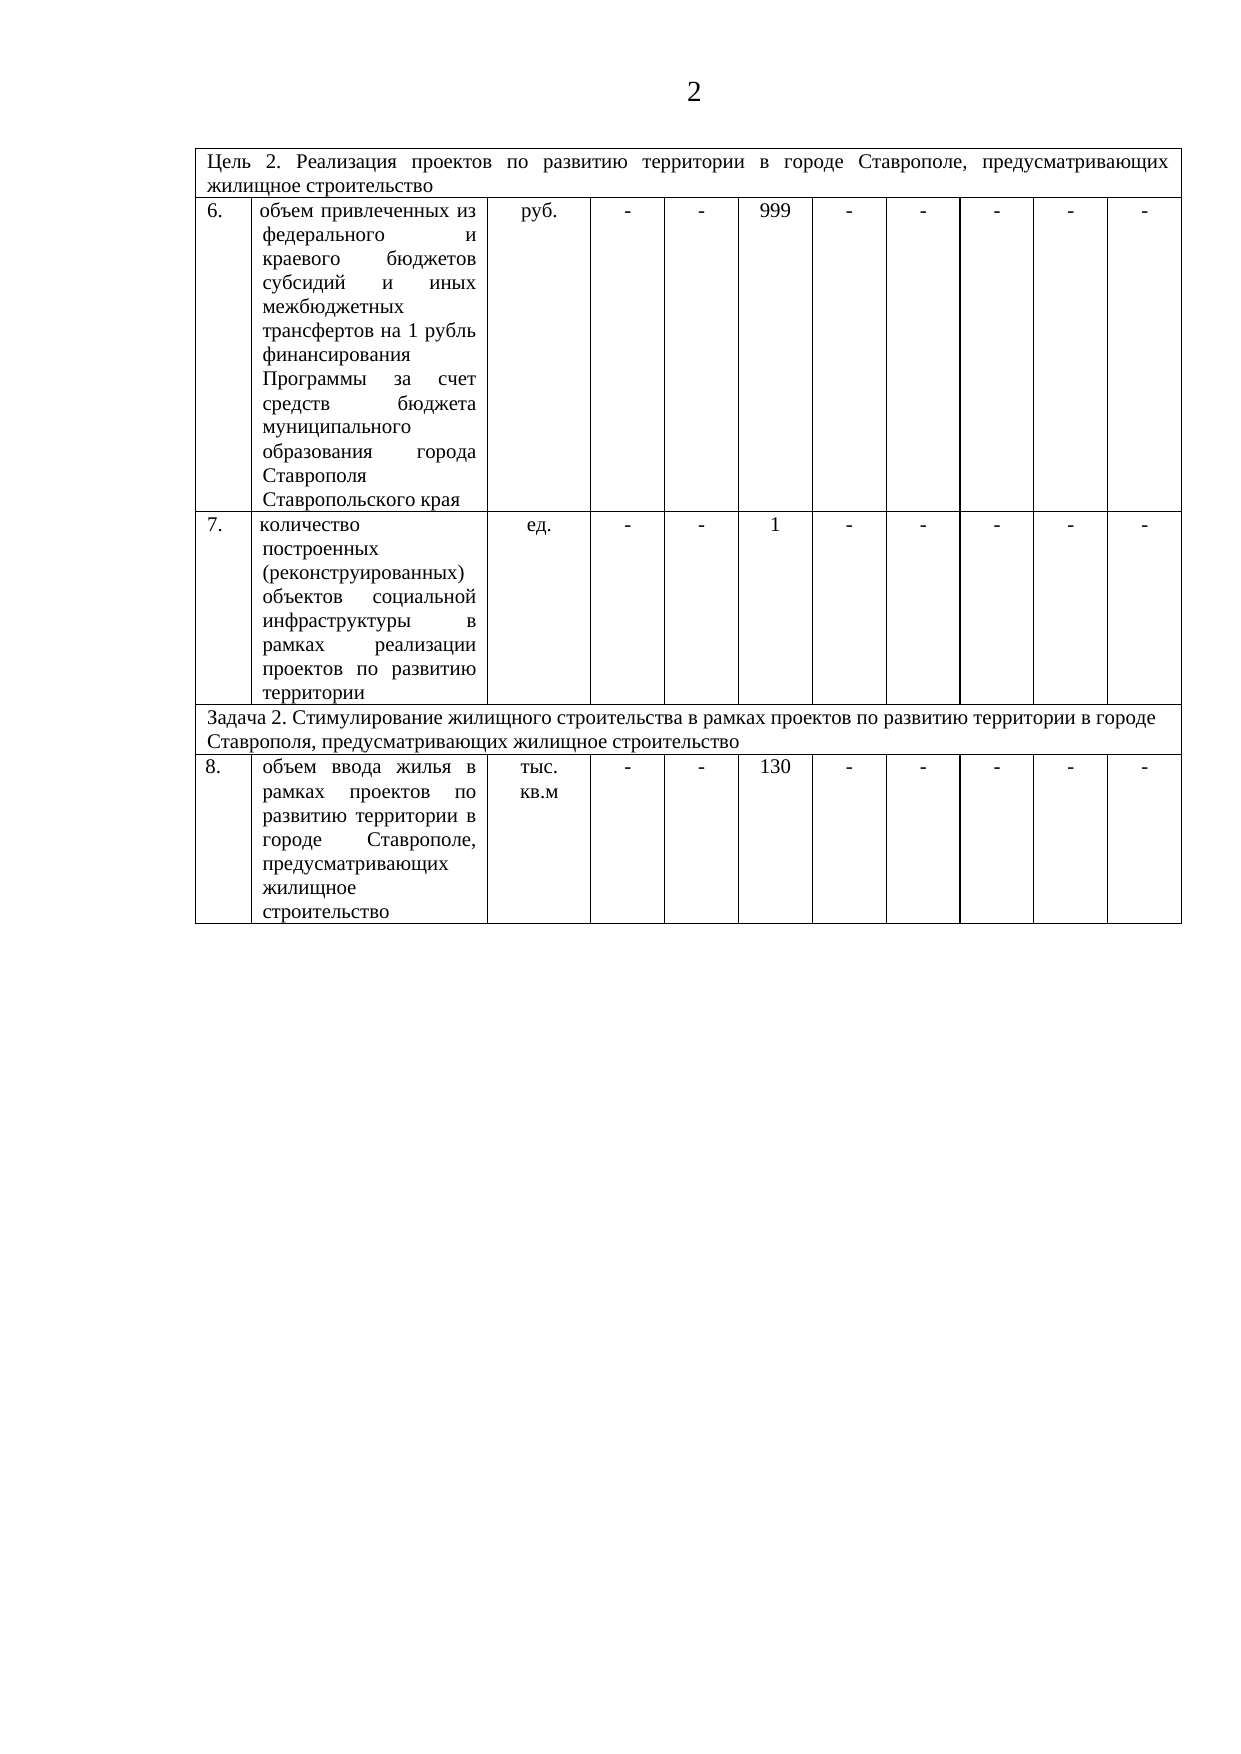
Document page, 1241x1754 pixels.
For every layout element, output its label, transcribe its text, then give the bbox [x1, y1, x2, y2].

table_cell объем привлеченных из федерального и краевого бюджетов субсидий и иных межбюджетных трансфертов на 1 рубль финансирования Программы за счет средств бюджета муниципального образования города Ставрополя Ставропольского края [252, 198, 487, 511]
table_cell 999 [739, 198, 812, 511]
table_cell 130 [739, 755, 812, 923]
table_cell - [887, 755, 959, 923]
table_cell - [591, 512, 664, 704]
table_cell - [961, 512, 1033, 704]
table_cell 6. [196, 198, 251, 511]
table_cell Задача 2. Стимулирование жилищного строительства в рамках проектов по развитию территории в городе Ставрополя, предусматривающих жилищное строительство [196, 705, 1181, 753]
table_cell - [665, 198, 738, 511]
table_cell - [961, 755, 1033, 923]
table_cell количество построенных (реконструированных) объектов социальной инфраструктуры в рамках реализации проектов по развитию территории [252, 512, 487, 704]
table_cell - [591, 755, 664, 923]
table_cell - [1034, 755, 1107, 923]
table_cell ед. [488, 512, 590, 704]
table_cell - [665, 512, 738, 704]
table_cell - [1034, 512, 1107, 704]
table_cell руб. [488, 198, 590, 511]
table_cell - [887, 512, 959, 704]
table_cell тыс. кв.м [488, 755, 590, 923]
table_cell - [813, 512, 886, 704]
table_cell - [887, 198, 959, 511]
table_cell - [665, 755, 738, 923]
table_cell - [1108, 512, 1181, 704]
table_cell - [591, 198, 664, 511]
table_cell 7. [196, 512, 251, 704]
table_cell - [1108, 755, 1181, 923]
table_cell - [961, 198, 1033, 511]
table_cell объем ввода жилья в рамках проектов по развитию территории в городе Ставрополе, предусматривающих жилищное строительство [252, 755, 487, 923]
table_cell - [1108, 198, 1181, 511]
table_cell Цель 2. Реализация проектов по развитию территории в городе Ставрополе, предусматривающих жилищное строительство [196, 149, 1181, 197]
table_cell 8. [196, 755, 251, 923]
table_cell - [813, 755, 886, 923]
table_cell - [1034, 198, 1107, 511]
table_cell 1 [739, 512, 812, 704]
table_cell - [813, 198, 886, 511]
